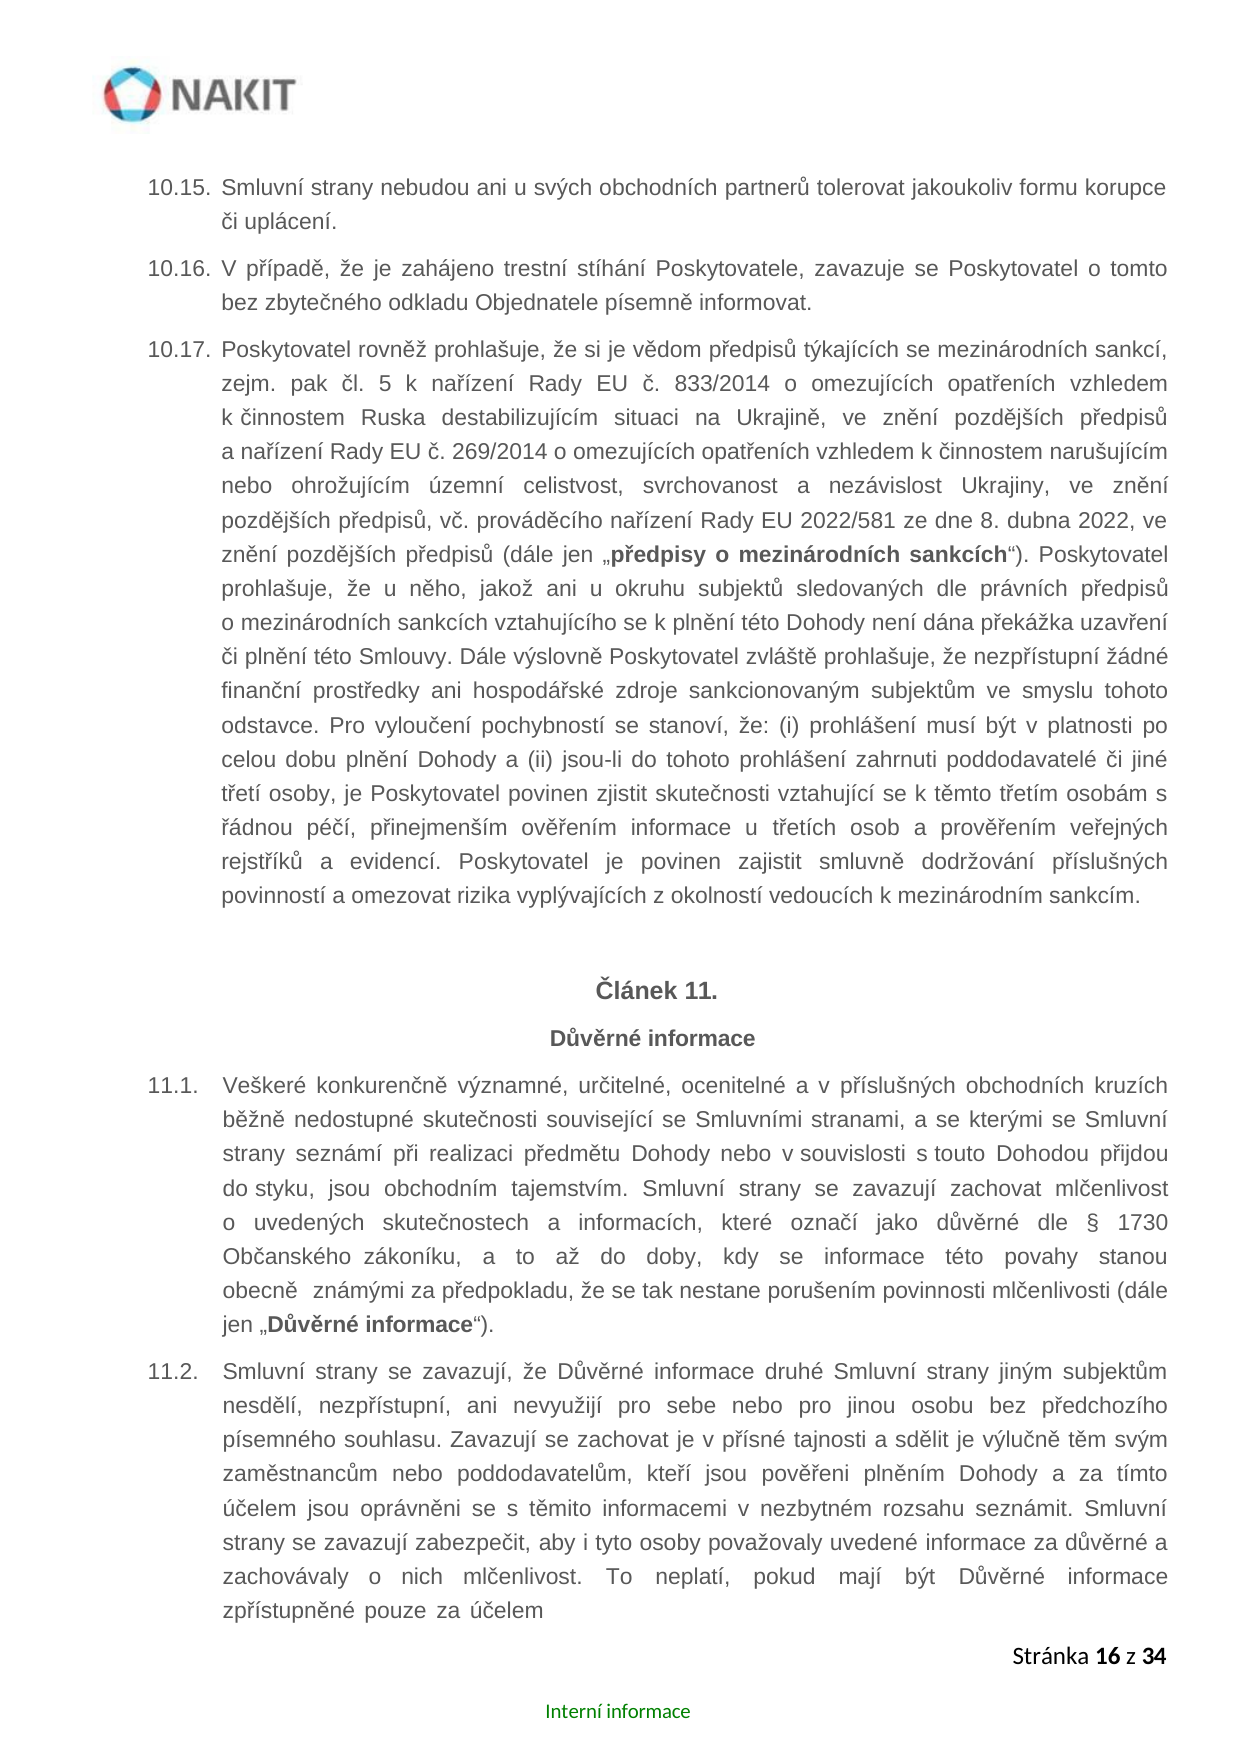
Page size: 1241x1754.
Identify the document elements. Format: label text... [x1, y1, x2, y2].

list V případě, že je zahájeno trestní stíhání Poskytovatele, zavazuje se Poskytovatel o tomto bez zbytečného odkladu Objednatele písemně informovat. [147, 255, 1168, 315]
list Veškeré konkurenčně významné, určitelné, ocenitelné a v příslušných obchodních kruzích běžně nedostupné skutečnosti související se Smluvními stranami, a se kterými se Smluvní strany seznámí při realizaci předmětu Dohody nebo v souvislosti s touto Dohodou přijdou do styku, jsou obchodním tajemstvím. Smluvní strany se zavazují zachovat mlčenlivost o uvedených skutečnostech a informacích, které označí jako důvěrné dle § 1730 Občanského zákoníku, a to až do doby, kdy se informace této povahy stanou obecně známými za předpokladu, že se tak nestane porušením povinnosti mlčenlivosti (dále jen „Důvěrné informace“). [147, 1072, 1168, 1337]
subtitle Článek 11. [323, 976, 991, 1004]
list Poskytovatel rovněž prohlašuje, že si je vědom předpisů týkajících se mezinárodních sankcí, zejm. pak čl. 5 k nařízení Rady EU č. 833/2014 o omezujících opatřeních vzhledem k činnostem Ruska destabilizujícím situaci na Ukrajině, ve znění pozdějších předpisů a nařízení Rady EU č. 269/2014 o omezujících opatřeních vzhledem k činnostem narušujícím nebo ohrožujícím územní celistvost, svrchovanost a nezávislost Ukrajiny, ve znění pozdějších předpisů, vč. prováděcího nařízení Rady EU 2022/581 ze dne 8. dubna 2022, ve znění pozdějších předpisů (dále jen „předpisy o mezinárodních sankcích“). Poskytovatel prohlašuje, že u něho, jakož ani u okruhu subjektů sledovaných dle právních předpisů o mezinárodních sankcích vztahujícího se k plnění této Dohody není dána překážka uzavření či plnění této Smlouvy. Dále výslovně Poskytovatel zvláště prohlašuje, že nezpřístupní žádné finanční prostředky ani hospodářské zdroje sankcionovaným subjektům ve smyslu tohoto odstavce. Pro vyloučení pochybností se stanoví, že: (i) prohlášení musí být v platnosti po celou dobu plnění Dohody a (ii) jsou-li do tohoto prohlášení zahrnuti poddodavatelé či jiné třetí osoby, je Poskytovatel povinen zjistit skutečnosti vztahující se k těmto třetím osobám s řádnou péčí, přinejmenším ověřením informace u třetích osob a prověřením veřejných rejstříků a evidencí. Poskytovatel je povinen zajistit smluvně dodržování příslušných povinností a omezovat rizika vyplývajících z okolností vedoucích k mezinárodním sankcím. [147, 336, 1168, 909]
list Smluvní strany se zavazují, že Důvěrné informace druhé Smluvní strany jiným subjektům nesdělí, nezpřístupní, ani nevyužijí pro sebe nebo pro jinou osobu bez předchozího písemného souhlasu. Zavazují se zachovat je v přísné tajnosti a sdělit je výlučně těm svým zaměstnancům nebo poddodavatelům, kteří jsou pověřeni plněním Dohody a za tímto účelem jsou oprávněni se s těmito informacemi v nezbytném rozsahu seznámit. Smluvní strany se zavazují zabezpečit, aby i tyto osoby považovaly uvedené informace za důvěrné a zachovávaly o nich mlčenlivost. To neplatí, pokud mají být Důvěrné informace zpřístupněné pouze za účelem [147, 1358, 1168, 1623]
picture [92, 56, 303, 134]
list Smluvní strany nebudou ani u svých obchodních partnerů tolerovat jakoukoliv formu korupce či uplácení. [147, 174, 1167, 234]
subtitle Důvěrné informace [315, 1025, 991, 1052]
